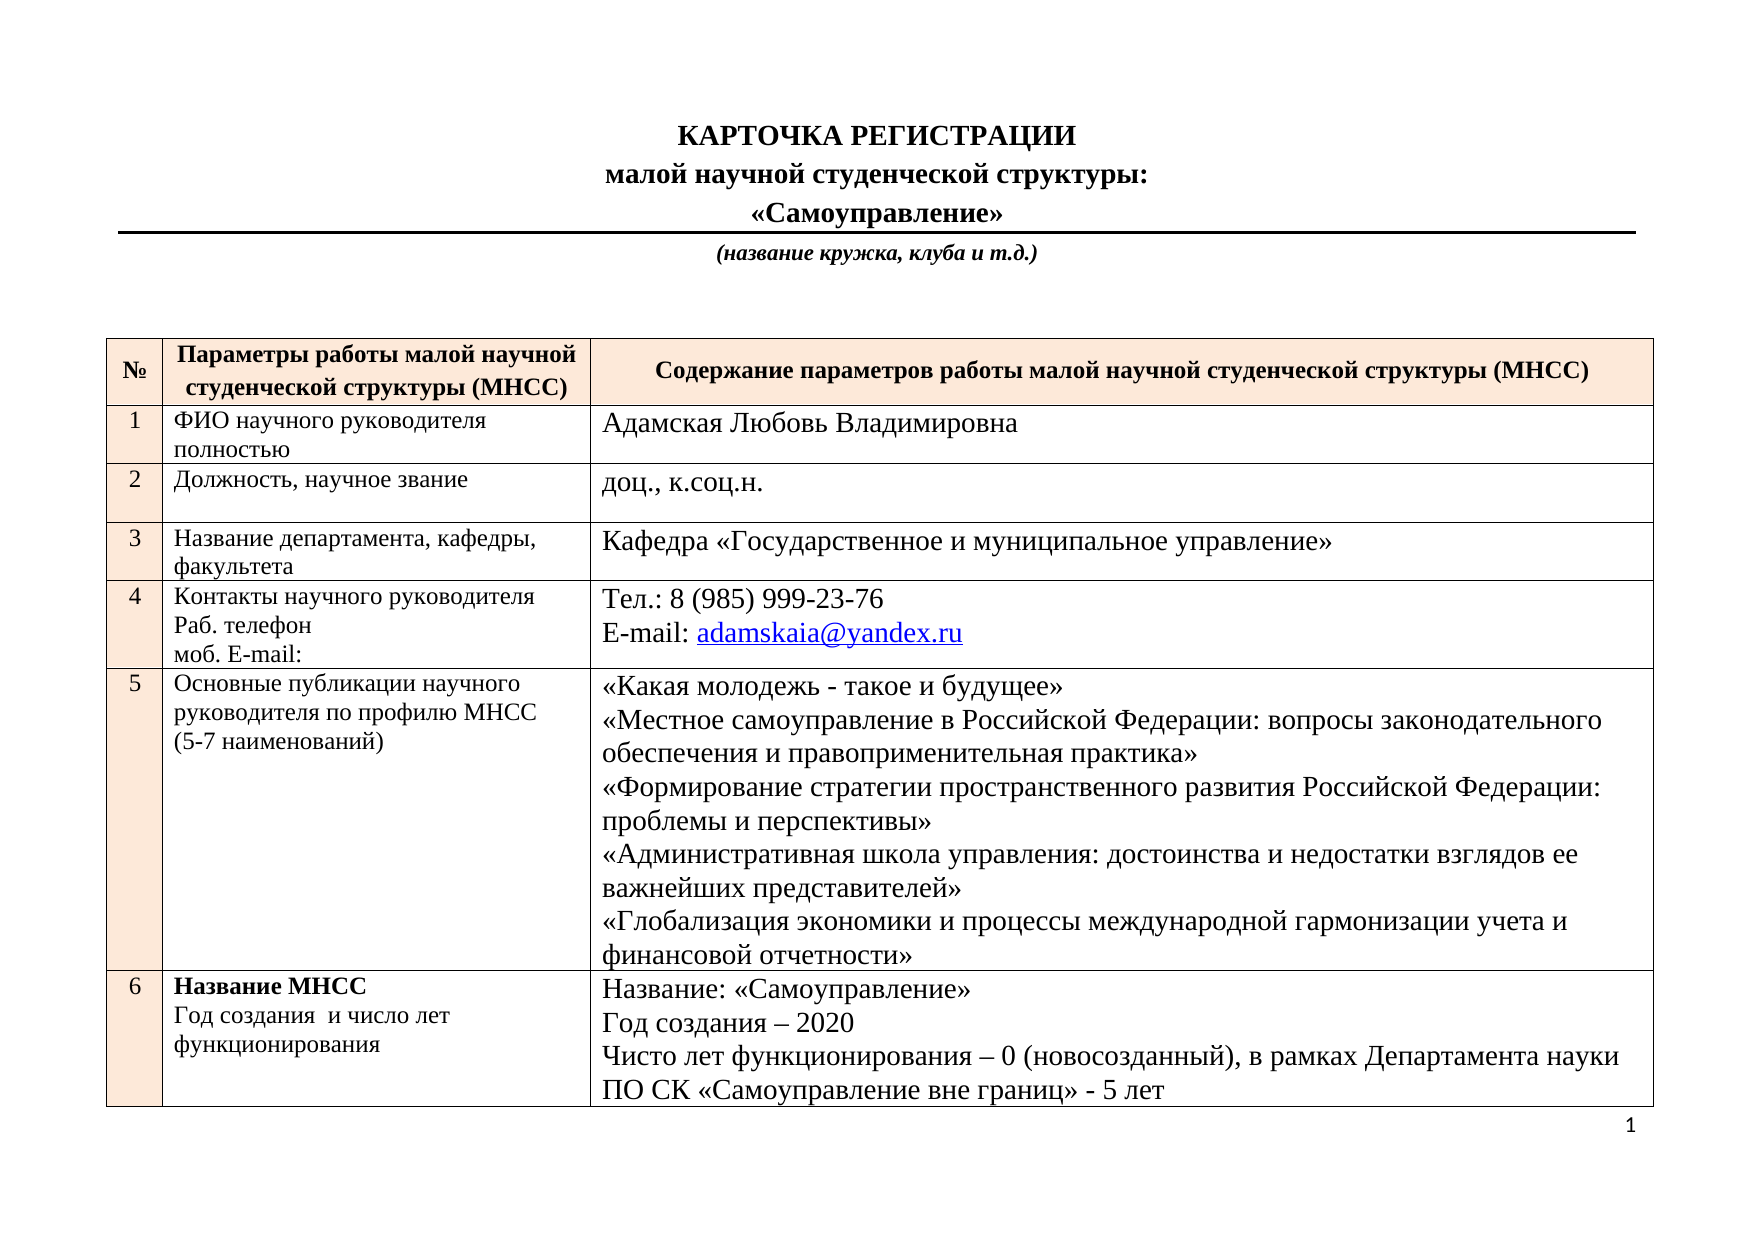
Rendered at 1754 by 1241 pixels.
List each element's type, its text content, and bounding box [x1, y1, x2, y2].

table_cell Тел.: 8 (985) 999-23-76 E-mail: adamskaia@yandex.ru [591, 581, 1653, 667]
table_cell ФИО научного руководителя полностью [163, 406, 590, 463]
text (название кружка, клуба и т.д.) [118, 239, 1636, 265]
table_header № [107, 339, 162, 404]
table_header Содержание параметров работы малой научной студенческой структуры (МНСС) [591, 339, 1653, 404]
table_cell Название департамента, кафедры, факультета [163, 523, 590, 580]
table_cell Должность, научное звание [163, 464, 590, 522]
table_cell Контакты научного руководителя Раб. телефон моб. E-mail: [163, 581, 590, 667]
table_cell Адамская Любовь Владимировна [591, 406, 1653, 463]
text малой научной студенческой структуры: [118, 157, 1636, 190]
table_cell Основные публикации научного руководителя по профилю МНСС (5-7 наименований) [163, 669, 590, 970]
table_cell «Какая молодежь - такое и будущее» «Местное самоуправление в Российской Федерации: вопросы законодательного обеспечения и правоприменительная практика» «Формирование стратегии пространственного развития Российской Федерации: проблемы и перспективы» «Административная школа управления: достоинства и недостатки взглядов ее важнейших представителей» «Глобализация экономики и процессы международной гармонизации учета и финансовой отчетности» [591, 669, 1653, 970]
table_header Параметры работы малой научной студенческой структуры (МНСС) [163, 339, 590, 404]
text КАРТОЧКА РЕГИСТРАЦИИ [118, 118, 1636, 152]
table_cell 1 [107, 406, 162, 463]
table_cell Кафедра «Государственное и муниципальное управление» [591, 523, 1653, 580]
table_cell Название МНСС Год создания и число лет функционирования [163, 971, 590, 1106]
table_cell Название: «Самоуправление» Год создания – 2020 Чисто лет функционирования – 0 (новосозданный), в рамках Департамента науки ПО СК «Самоуправление вне границ» - 5 лет [591, 971, 1653, 1106]
table_cell 2 [107, 464, 162, 522]
table_cell 3 [107, 523, 162, 580]
table_cell 5 [107, 669, 162, 970]
table_cell доц., к.соц.н. [591, 464, 1653, 522]
table_cell 4 [107, 581, 162, 667]
text «Самоуправление» [118, 195, 1636, 231]
table_cell 6 [107, 971, 162, 1106]
